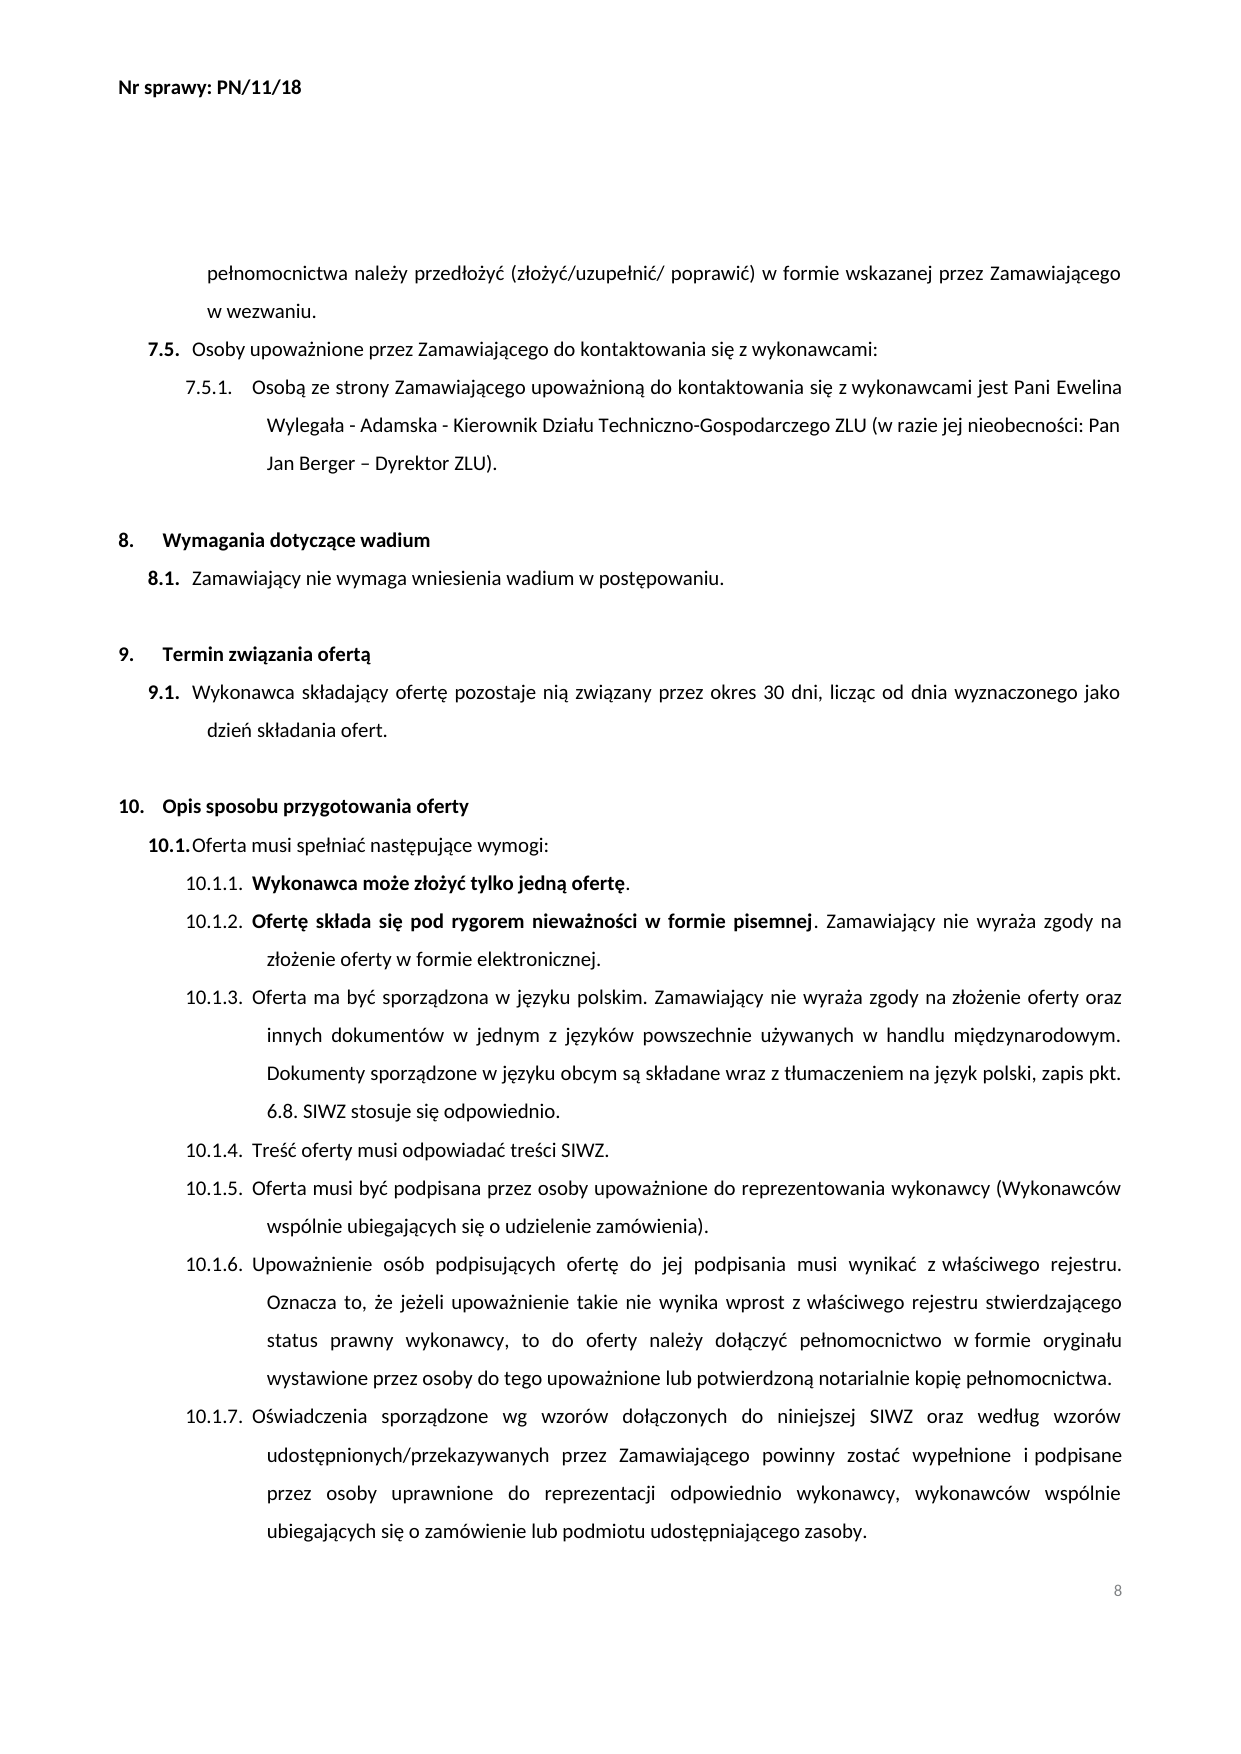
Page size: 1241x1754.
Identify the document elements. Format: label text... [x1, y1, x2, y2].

list Oferta musi spełniać następujące wymogi: [148, 832, 1122, 857]
list Oferta musi być podpisana przez osoby upoważnione do reprezentowania wykonawcy (Wykonawców wspólnie ubiegających się o udzielenie zamówienia). [185, 1175, 1122, 1238]
list Wymagania dotyczące wadium [118, 527, 1122, 552]
list Termin związania ofertą [118, 641, 1122, 667]
list Osobą ze strony Zamawiającego upoważnioną do kontaktowania się z wykonawcami jest Pani Ewelina Wylegała - Adamska - Kierownik Działu Techniczno-Gospodarczego ZLU (w razie jej nieobecności: Pan Jan Berger – Dyrektor ZLU). [185, 374, 1122, 476]
list Treść oferty musi odpowiadać treści SIWZ. [185, 1137, 1122, 1162]
list Zamawiający nie wymaga wniesienia wadium w postępowaniu. [148, 565, 1122, 590]
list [148, 260, 1122, 323]
list Wykonawca może złożyć tylko jedną ofertę. [185, 870, 1122, 895]
list Oświadczenia sporządzone wg wzorów dołączonych do niniejszej SIWZ oraz według wzorów udostępnionych/przekazywanych przez Zamawiającego powinny zostać wypełnione i podpisane przez osoby uprawnione do reprezentacji odpowiednio wykonawcy, wykonawców wspólnie ubiegających się o zamówienie lub podmiotu udostępniającego zasoby. [185, 1404, 1122, 1543]
list Osoby upoważnione przez Zamawiającego do kontaktowania się z wykonawcami: [148, 336, 1122, 362]
list Upoważnienie osób podpisujących ofertę do jej podpisania musi wynikać z właściwego rejestru. Oznacza to, że jeżeli upoważnienie takie nie wynika wprost z właściwego rejestru stwierdzającego status prawny wykonawcy, to do oferty należy dołączyć pełnomocnictwo w formie oryginału wystawione przez osoby do tego upoważnione lub potwierdzoną notarialnie kopię pełnomocnictwa. [185, 1251, 1122, 1391]
list Oferta ma być sporządzona w języku polskim. Zamawiający nie wyraża zgody na złożenie oferty oraz innych dokumentów w jednym z języków powszechnie używanych w handlu międzynarodowym. Dokumenty sporządzone w języku obcym są składane wraz z tłumaczeniem na język polski, zapis pkt. 6.8. SIWZ stosuje się odpowiednio. [185, 984, 1122, 1124]
list Opis sposobu przygotowania oferty [118, 794, 1122, 819]
list Wykonawca składający ofertę pozostaje nią związany przez okres 30 dni, licząc od dnia wyznaczonego jako dzień składania ofert. [148, 679, 1122, 743]
list Ofertę składa się pod rygorem nieważności w formie pisemnej. Zamawiający nie wyraża zgody na złożenie oferty w formie elektronicznej. [185, 908, 1122, 972]
